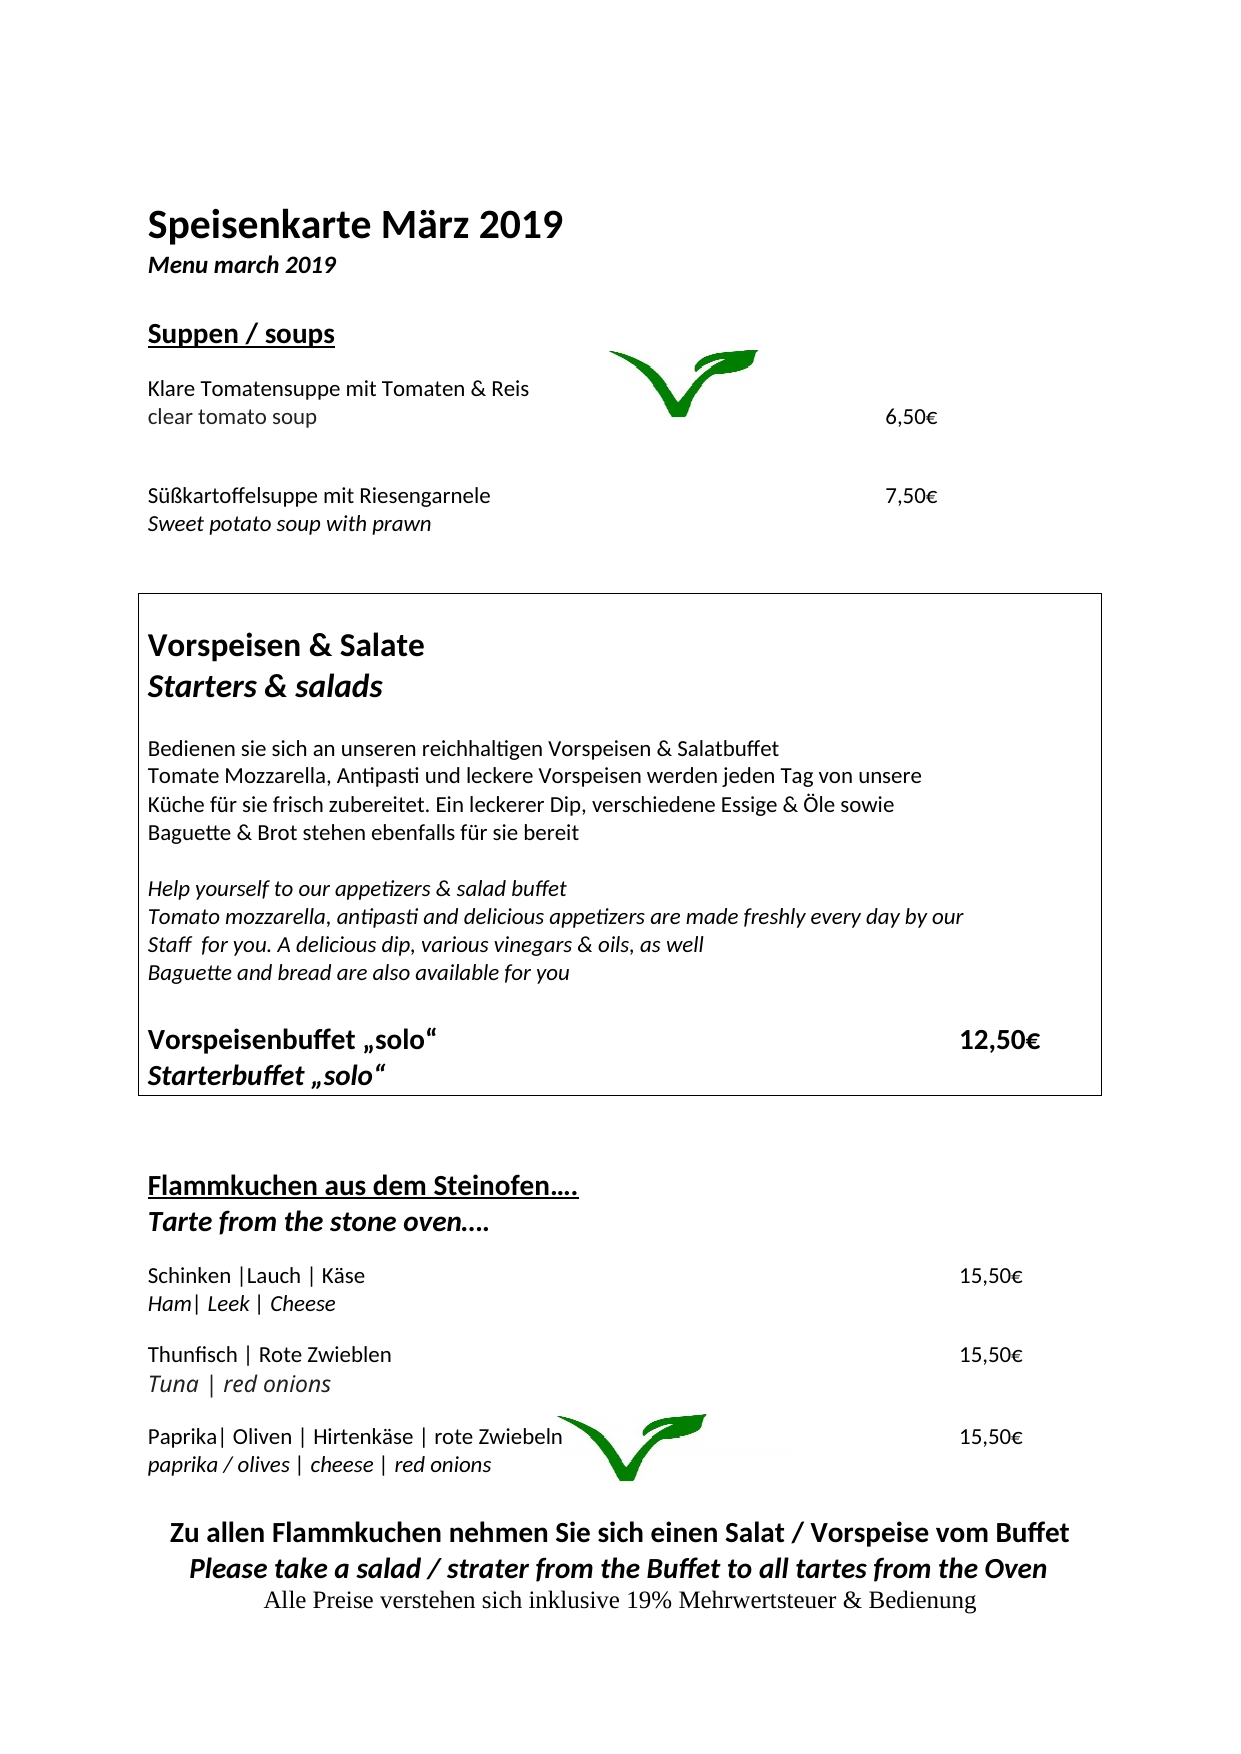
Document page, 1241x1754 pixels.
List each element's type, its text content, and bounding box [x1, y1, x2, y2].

text Klare Tomatensuppe mit Tomaten & Reis clear tomato soup 6,50€ [148, 374, 1093, 430]
text Alle Preise verstehen sich inklusive 19% Mehrwertsteuer & Bedienung [148, 1585, 1093, 1614]
text Baguette and bread are also available for you [148, 958, 1093, 986]
text Süßkartoffelsuppe mit Riesengarnele 7,50€ [148, 481, 1093, 509]
text Starterbuffet „solo“ [139, 1054, 1101, 1095]
text Please take a salad / strater from the Buffet to all tartes from the Oven [148, 1550, 1093, 1585]
text Vorspeisen & Salate [148, 624, 1093, 665]
text Ham| Leek | Cheese [148, 1289, 1093, 1317]
text Tuna | red onions [148, 1368, 1093, 1399]
text Vorspeisenbuffet „solo“ 12,50€ [148, 1021, 1093, 1054]
text Tarte from the stone oven…. [148, 1203, 1093, 1238]
text paprika / olives | cheese | red onions [148, 1450, 1093, 1478]
text Flammkuchen aus dem Steinofen…. [148, 1167, 1093, 1203]
text Thunfisch | Rote Zwieblen 15,50€ [148, 1340, 1093, 1368]
picture [608, 350, 845, 422]
text Zu allen Flammkuchen nehmen Sie sich einen Salat / Vorspeise vom Buffet [148, 1514, 1093, 1550]
text Staff for you. A delicious dip, various vinegars & oils, as well [148, 930, 1093, 958]
text Starters & salads [148, 665, 1093, 706]
text Suppen / soups [148, 315, 1093, 351]
picture [557, 1478, 793, 1486]
text Sweet potato soup with prawn [148, 509, 1093, 537]
text Help yourself to our appetizers & salad buffet [148, 874, 1093, 902]
text Paprika| Oliven | Hirtenkäse | rote Zwiebeln 15,50€ [148, 1422, 1093, 1450]
text Tomate Mozzarella, Antipasti und leckere Vorspeisen werden jeden Tag von unsere [148, 762, 1093, 790]
text Speisenkarte März 2019 [148, 198, 1093, 249]
text Menu march 2019 [148, 249, 1093, 280]
picture [557, 1414, 793, 1422]
text Tomato mozzarella, antipasti and delicious appetizers are made freshly every day by our [148, 902, 1093, 930]
text Schinken |Lauch | Käse 15,50€ [148, 1261, 1093, 1289]
text Baguette & Brot stehen ebenfalls für sie bereit [148, 818, 1093, 846]
text Küche für sie frisch zubereitet. Ein leckerer Dip, verschiedene Essige & Öle sowie [148, 790, 1093, 818]
text Bedienen sie sich an unseren reichhaltigen Vorspeisen & Salatbuffet [148, 734, 1093, 762]
